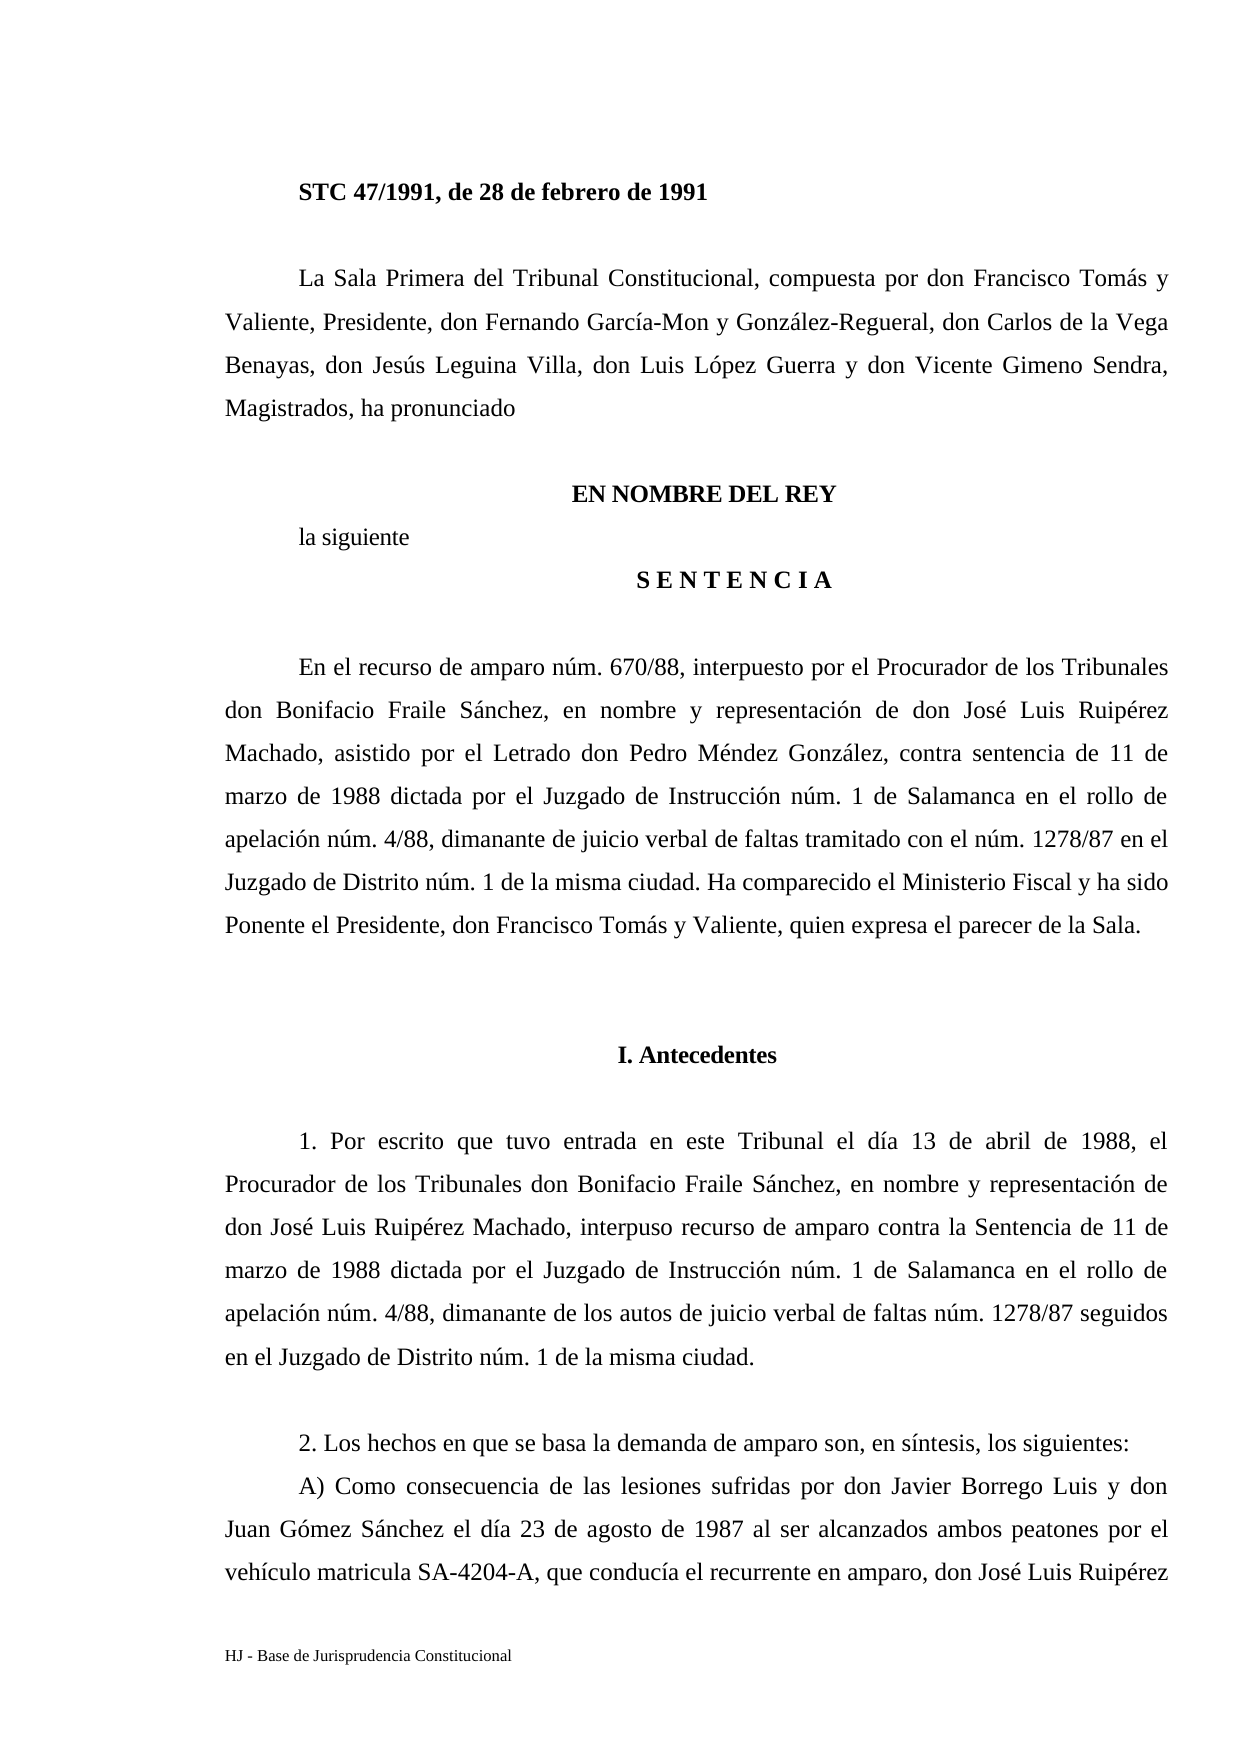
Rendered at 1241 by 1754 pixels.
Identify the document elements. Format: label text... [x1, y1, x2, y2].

text la siguiente [224, 522, 1110, 551]
text La Sala Primera del Tribunal Constitucional, compuesta por don Francisco Tomás y Valiente, Presidente, don Fernando García-Mon y González-Regueral, don Carlos de la Vega Benayas, don Jesús Leguina Villa, don Luis López Guerra y don Vicente Gimeno Sendra, Magistrados, ha pronunciado [224, 263, 1169, 422]
text 1. Por escrito que tuvo entrada en este Tribunal el día 13 de abril de 1988, el Procurador de los Tribunales don Bonifacio Fraile Sánchez, en nombre y representación de don José Luis Ruipérez Machado, interpuso recurso de amparo contra la Sentencia de 11 de marzo de 1988 dictada por el Juzgado de Instrucción núm. 1 de Salamanca en el rollo de apelación núm. 4/88, dimanante de los autos de juicio verbal de faltas núm. 1278/87 seguidos en el Juzgado de Distrito núm. 1 de la misma ciudad. [224, 1126, 1169, 1370]
text STC 47/1991, de 28 de febrero de 1991 [224, 177, 1169, 206]
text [224, 1471, 1169, 1586]
text EN NOMBRE DEL REY [224, 479, 1110, 508]
text En el recurso de amparo núm. 670/88, interpuesto por el Procurador de los Tribunales don Bonifacio Fraile Sánchez, en nombre y representación de don José Luis Ruipérez Machado, asistido por el Letrado don Pedro Méndez González, contra sentencia de 11 de marzo de 1988 dictada por el Juzgado de Instrucción núm. 1 de Salamanca en el rollo de apelación núm. 4/88, dimanante de juicio verbal de faltas tramitado con el núm. 1278/87 en el Juzgado de Distrito núm. 1 de la misma ciudad. Ha comparecido el Ministerio Fiscal y ha sido Ponente el Presidente, don Francisco Tomás y Valiente, quien expresa el parecer de la Sala. [224, 652, 1169, 939]
text 2. Los hechos en que se basa la demanda de amparo son, en síntesis, los siguientes: [224, 1428, 1169, 1457]
text I. Antecedentes [224, 1040, 1169, 1068]
text S E N T E N C I A [224, 565, 1169, 594]
